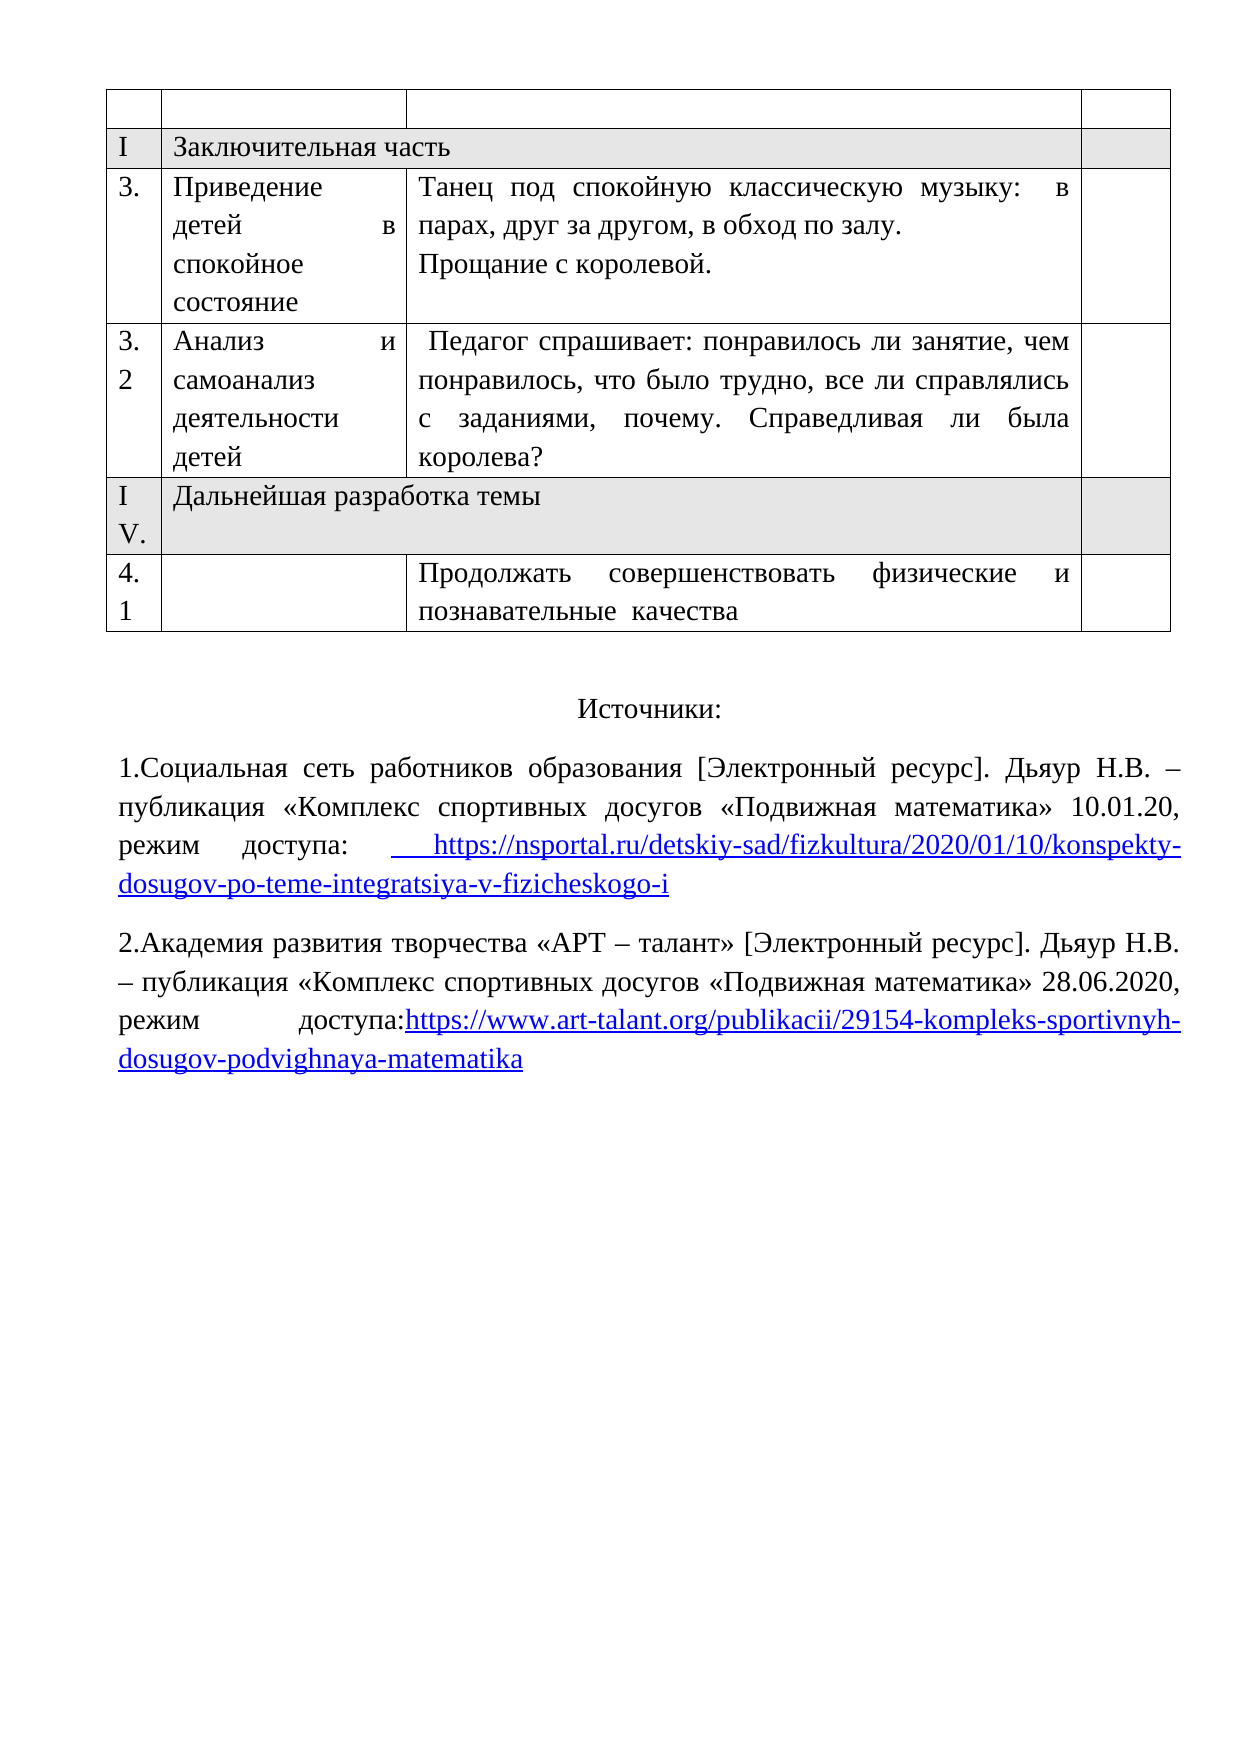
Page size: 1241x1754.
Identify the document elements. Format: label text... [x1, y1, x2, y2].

table_cell [1082, 169, 1170, 322]
table_cell Танец под спокойную классическую музыку: в парах, друг за другом, в обход по залу. Прощание с королевой. [407, 169, 1081, 322]
table_cell 4.1 [107, 555, 161, 631]
table_cell IV. [107, 478, 161, 554]
text Источники: [118, 691, 1181, 724]
table_cell [407, 90, 1081, 128]
text 1.Социальная сеть работников образования [Электронный ресурс]. Дьяур Н.В. – публикация «Комплекс спортивных досугов «Подвижная математика» 10.01.20, режим доступа: https://nsportal.ru/detskiy-sad/fizkultura/2020/01/10/konspekty-dosugov-po-teme-integratsiya-v-fizicheskogo-i [118, 750, 1181, 899]
table_cell Приведение детей в спокойное состояние [162, 169, 406, 322]
table_cell [1082, 129, 1170, 168]
table_cell 3.2 [107, 324, 161, 477]
table_cell [1082, 324, 1170, 477]
text 2.Академия развития творчества «АРТ – талант» [Электронный ресурс]. Дьяур Н.В. – публикация «Комплекс спортивных досугов «Подвижная математика» 28.06.2020, режим доступа:https://www.art-talant.org/publikacii/29154-kompleks-sportivnyh-dosugov-podvighnaya-matematika [118, 925, 1181, 1074]
table_cell [1082, 478, 1170, 554]
table_cell [1082, 90, 1170, 128]
table_cell [1082, 555, 1170, 631]
table_cell 3. [107, 169, 161, 322]
table_cell 1 [107, 90, 161, 128]
table_cell Дальнейшая разработка темы [162, 478, 1081, 554]
table_cell I [107, 129, 161, 168]
table_cell Заключительная часть [162, 129, 1081, 168]
table_cell Продолжать совершенствовать физические и познавательные качества [407, 555, 1081, 631]
table_cell Педагог спрашивает: понравилось ли занятие, чем понравилось, что было трудно, все ли справлялись с заданиями, почему. Справедливая ли была королева? [407, 324, 1081, 477]
table_cell [162, 90, 406, 128]
table_cell Анализ и самоанализ деятельности детей [162, 324, 406, 477]
table_cell [162, 555, 406, 631]
